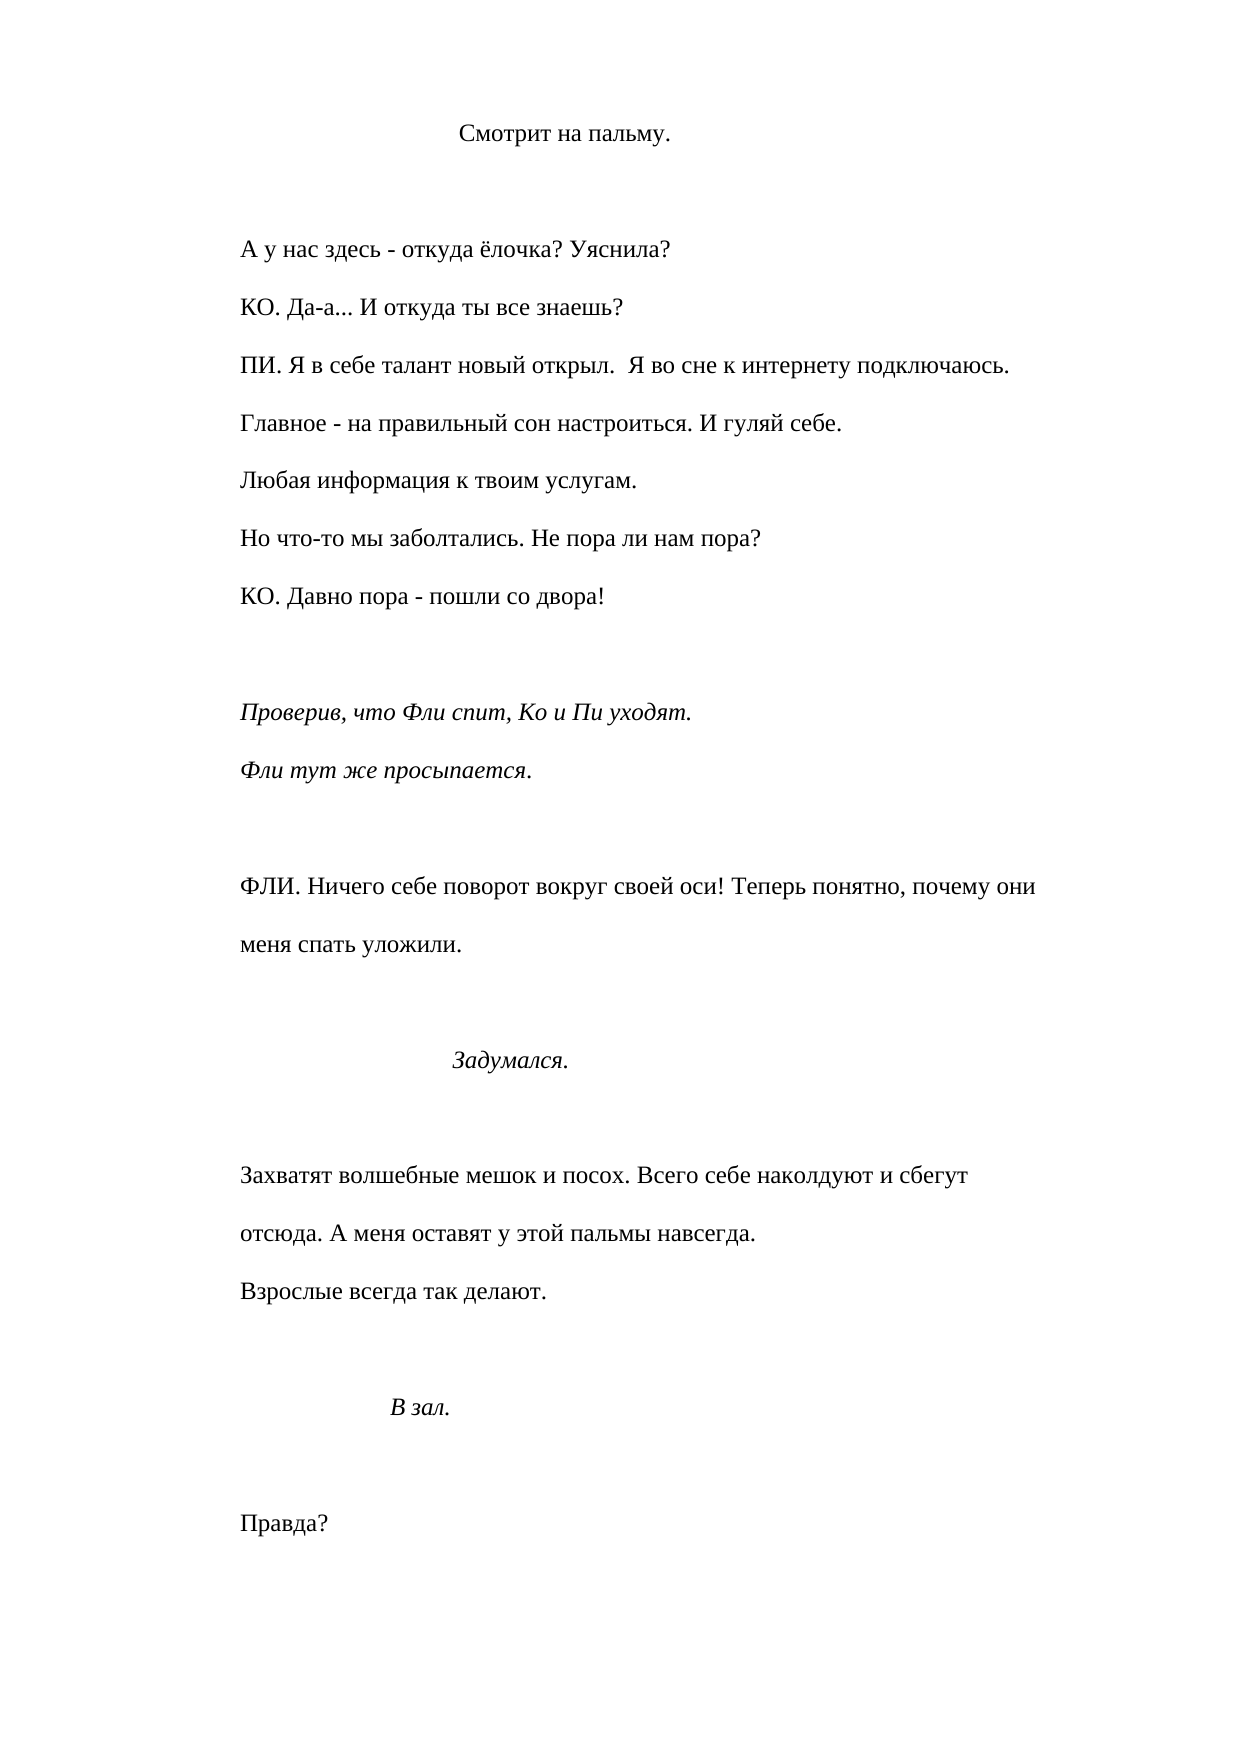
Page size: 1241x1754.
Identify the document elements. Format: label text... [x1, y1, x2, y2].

text Главное - на правильный сон настроиться. И гуляй себе. [240, 408, 1152, 436]
text Фли тут же просыпается. [240, 755, 1152, 784]
text меня спать уложили. [240, 929, 1152, 958]
text А у нас здесь - откуда ёлочка? Уяснила? [240, 234, 1152, 263]
text Правда? [240, 1508, 1152, 1537]
text ПИ. Я в себе талант новый открыл. Я во сне к интернету подключаюсь. [240, 350, 1152, 378]
text ФЛИ. Ничего себе поворот вокруг своей оси! Теперь понятно, почему они [240, 871, 1152, 900]
text КО. Давно пора - пошли со двора! [240, 581, 1152, 610]
text В зал. [240, 1392, 1152, 1421]
text Но что-то мы заболтались. Не пора ли нам пора? [240, 523, 1152, 552]
text Захватят волшебные мешок и посох. Всего себе наколдуют и сбегут [240, 1161, 1152, 1189]
text Задумался. [240, 1045, 1152, 1073]
text отсюда. А меня оставят у этой пальмы навсегда. [240, 1218, 1152, 1247]
text Проверив, что Фли спит, Ко и Пи уходят. [240, 697, 1152, 726]
text Смотрит на пальму. [240, 118, 1152, 147]
text Взрослые всегда так делают. [240, 1276, 1152, 1305]
text КО. Да-а... И откуда ты все знаешь? [240, 292, 1152, 321]
text Любая информация к твоим услугам. [240, 466, 1152, 494]
